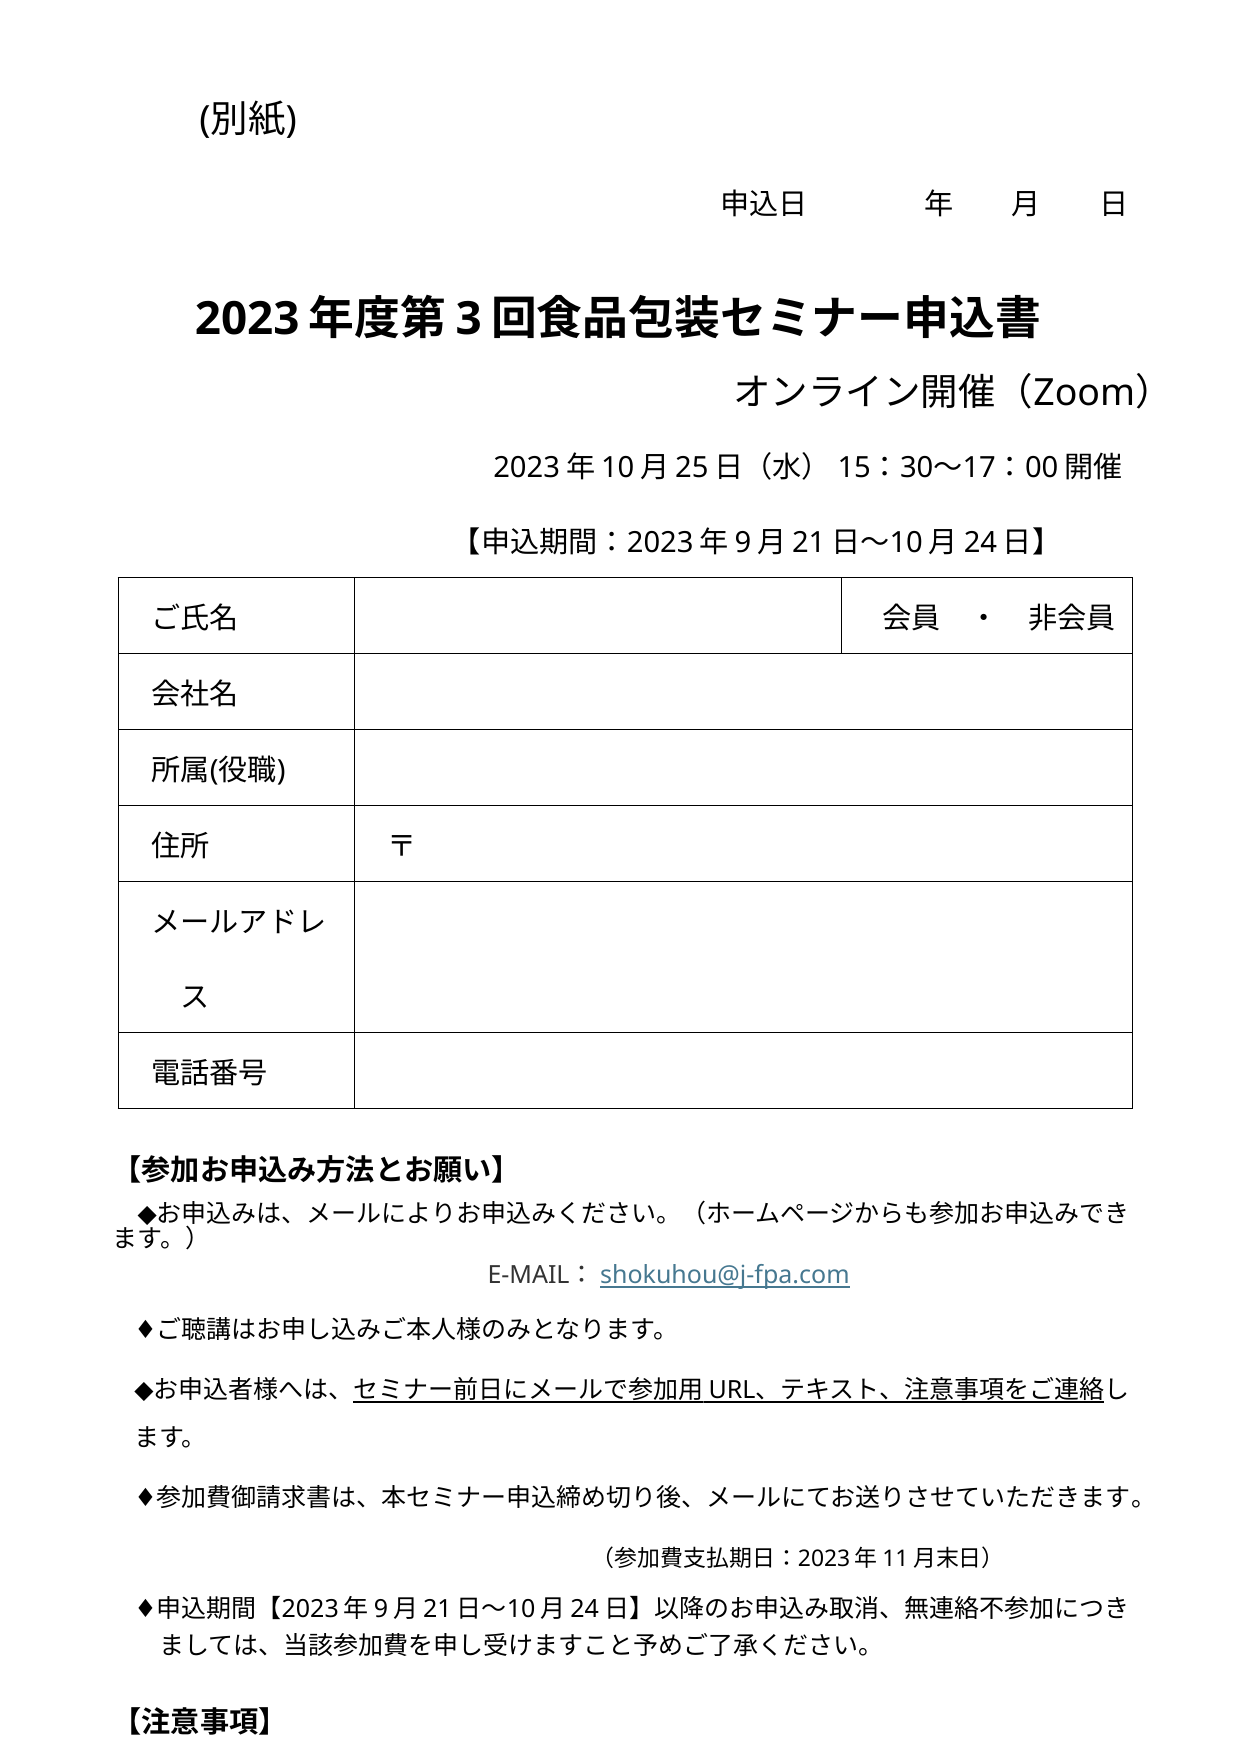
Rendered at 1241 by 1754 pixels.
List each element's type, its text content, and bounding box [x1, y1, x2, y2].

table_header [355, 578, 841, 653]
table_cell [355, 882, 1132, 1032]
table_header 会員 ・ 非会員 [842, 578, 1132, 653]
table_cell [355, 1033, 1132, 1108]
table_cell [355, 654, 1132, 729]
text 【申込期間：2023年9月21日～10月24日】 [209, 502, 1128, 577]
text オンライン開催（Zoom） [148, 352, 1172, 427]
text 2023年度第3回食品包装セミナー申込書 [107, 277, 1128, 352]
text 2023年10月25日（水） 15：30～17：00開催 [118, 427, 1187, 502]
table_cell 電話番号 [119, 1033, 354, 1108]
table_cell 会社名 [119, 654, 354, 729]
text 申込日 年 月 日 [107, 164, 1128, 239]
table_cell [355, 730, 1132, 805]
table_cell 〒 [355, 806, 1132, 881]
table_header ご氏名 [119, 578, 354, 653]
table_cell 住所 [119, 806, 354, 881]
table_cell メールアドレス [119, 882, 354, 1032]
table_cell 所属(役職) [119, 730, 354, 805]
